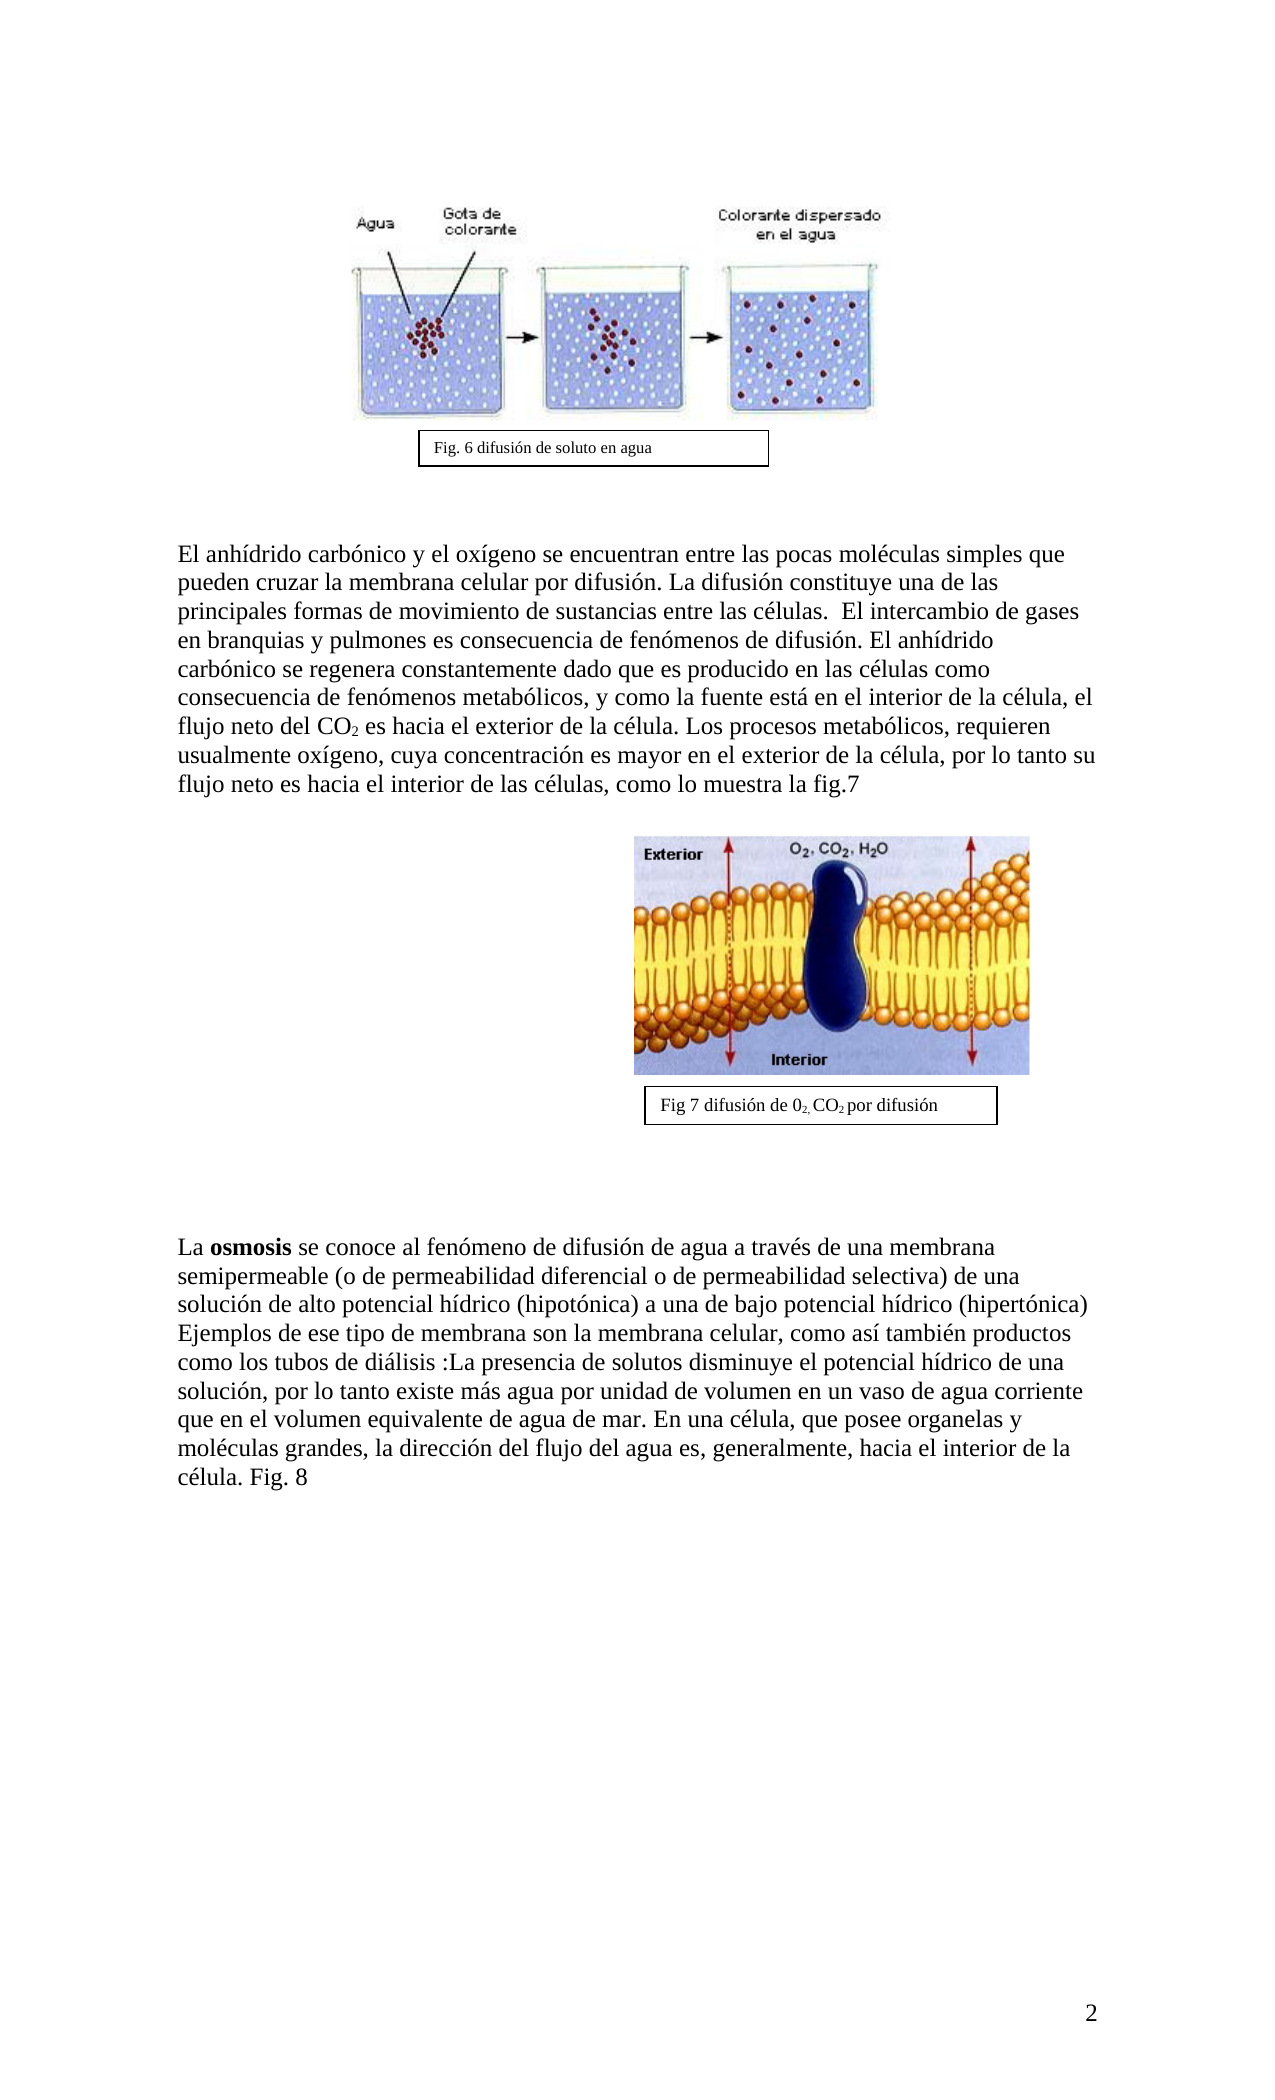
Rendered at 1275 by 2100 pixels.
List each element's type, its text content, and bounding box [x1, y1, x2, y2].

text La osmosis se conoce al fenómeno de difusión de agua a través de una membrana semipermeable (o de permeabilidad diferencial o de permeabilidad selectiva) de una solución de alto potencial hídrico (hipotónica) a una de bajo potencial hídrico (hipertónica) Ejemplos de ese tipo de membrana son la membrana celular, como así también productos como los tubos de diálisis :La presencia de solutos disminuye el potencial hídrico de una solución, por lo tanto existe más agua por unidad de volumen en un vaso de agua corriente que en el volumen equivalente de agua de mar. En una célula, que posee organelas y moléculas grandes, la dirección del flujo del agua es, generalmente, hacia el interior de la célula. Fig. 8 [177, 1232, 1098, 1491]
text El anhídrido carbónico y el oxígeno se encuentran entre las pocas moléculas simples que pueden cruzar la membrana celular por difusión. La difusión constituye una de las principales formas de movimiento de sustancias entre las células. El intercambio de gases en branquias y pulmones es consecuencia de fenómenos de difusión. El anhídrido carbónico se regenera constantemente dado que es producido en las células como consecuencia de fenómenos metabólicos, y como la fuente está en el interior de la célula, el flujo neto del CO2 es hacia el exterior de la célula. Los procesos metabólicos, requieren usualmente oxígeno, cuya concentración es mayor en el exterior de la célula, por lo tanto su flujo neto es hacia el interior de las células, como lo muestra la fig.7 [177, 539, 1098, 797]
picture [634, 835, 1031, 1075]
picture [327, 194, 890, 422]
